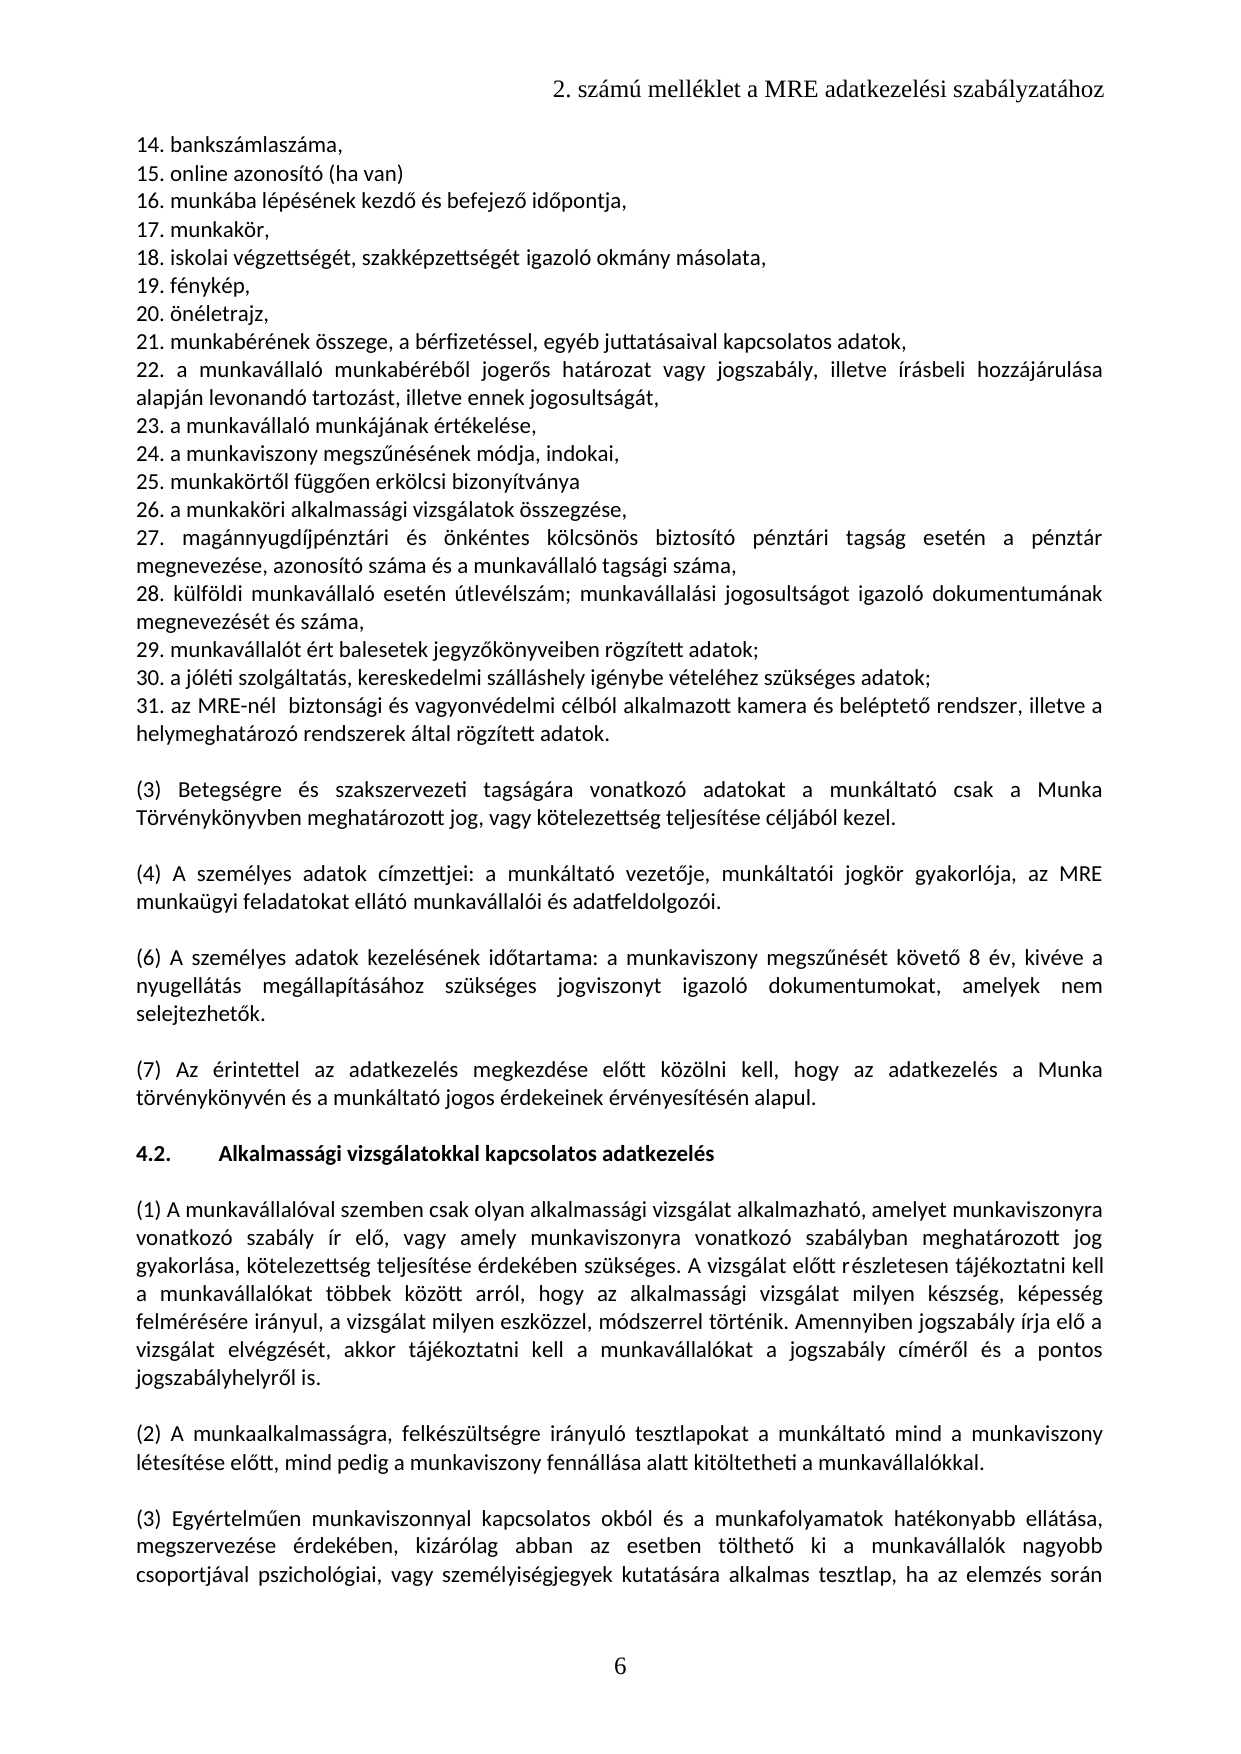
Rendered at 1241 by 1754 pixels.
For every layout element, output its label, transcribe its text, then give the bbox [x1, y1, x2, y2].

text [136, 1504, 1104, 1588]
text (2) A munkaalkalmasságra, felkészültségre irányuló tesztlapokat a munkáltató mind a munkaviszony létesítése előtt, mind pedig a munkaviszony fennállása alatt kitöltetheti a munkavállalókkal. [136, 1419, 1104, 1476]
text 27. magánnyugdíjpénztári és önkéntes kölcsönös biztosító pénztári tagság esetén a pénztár megnevezése, azonosító száma és a munkavállaló tagsági száma, [136, 523, 1104, 579]
text 22. a munkavállaló munkabéréből jogerős határozat vagy jogszabály, illetve írásbeli hozzájárulása alapján levonandó tartozást, illetve ennek jogosultságát, [136, 355, 1104, 411]
text 29. munkavállalót ért balesetek jegyzőkönyveiben rögzített adatok; [136, 635, 1104, 663]
text 18. iskolai végzettségét, szakképzettségét igazoló okmány másolata, [136, 243, 1104, 271]
text (3) Betegségre és szakszervezeti tagságára vonatkozó adatokat a munkáltató csak a Munka Törvénykönyvben meghatározott jog, vagy kötelezettség teljesítése céljából kezel. [136, 775, 1104, 831]
text munkavállaló munkájának értékelése, [136, 411, 1104, 439]
text 25. munkakörtől függően erkölcsi bizonyítványa [136, 467, 1104, 495]
text 28. külföldi munkavállaló esetén útlevélszám; munkavállalási jogosultságot igazoló dokumentumának megnevezését és száma, [136, 579, 1104, 635]
text 17. munkakör, [136, 215, 1104, 243]
list Alkalmassági vizsgálatokkal kapcsolatos adatkezelés [136, 1139, 1104, 1167]
text 21. munkabérének összege, a bérfizetéssel, egyéb juttatásaival kapcsolatos adatok, [136, 327, 1104, 355]
text 14. bankszámlaszáma, [136, 131, 1104, 159]
text munkaköri alkalmassági vizsgálatok összegzése, [136, 495, 1104, 523]
text MRE-nél biztonsági és vagyonvédelmi célból alkalmazott kamera és beléptető rendszer, illetve a helymeghatározó rendszerek által rögzített adatok. [136, 691, 1104, 747]
text 20. önéletrajz, [136, 299, 1104, 327]
text 16. munkába lépésének kezdő és befejező időpontja, [136, 187, 1104, 215]
text 15. online azonosító (ha van) [136, 159, 1104, 187]
text (7) Az érintettel az adatkezelés megkezdése előtt közölni kell, hogy az adatkezelés a Munka törvénykönyvén és a munkáltató jogos érdekeinek érvényesítésén alapul. [136, 1055, 1104, 1111]
text 19. fénykép, [136, 271, 1104, 299]
text munkaviszony megszűnésének módja, indokai, [136, 439, 1104, 467]
text (4) A személyes adatok címzettjei: a munkáltató vezetője, munkáltatói jogkör gyakorlója, az MRE munkaügyi feladatokat ellátó munkavállalói és adatfeldolgozói. [136, 859, 1104, 915]
text (1) A munkavállalóval szemben csak olyan alkalmassági vizsgálat alkalmazható, amelyet munkaviszonyra vonatkozó szabály ír elő, vagy amely munkaviszonyra vonatkozó szabályban meghatározott jog gyakorlása, kötelezettség teljesítése érdekében szükséges. A vizsgálat előtt részletesen tájékoztatni kell a munkavállalókat többek között arról, hogy az alkalmassági vizsgálat milyen készség, képesség felmérésére irányul, a vizsgálat milyen eszközzel, módszerrel történik. Amennyiben jogszabály írja elő a vizsgálat elvégzését, akkor tájékoztatni kell a munkavállalókat a jogszabály címéről és a pontos jogszabályhelyről is. [136, 1251, 1104, 1392]
text (6) A személyes adatok kezelésének időtartama: a munkaviszony megszűnését követő 8 év, kivéve a nyugellátás megállapításához szükséges jogviszonyt igazoló dokumentumokat, amelyek nem selejtezhetők. [136, 943, 1104, 1027]
text jóléti szolgáltatás, kereskedelmi szálláshely igénybe vételéhez szükséges adatok; [136, 663, 1104, 691]
